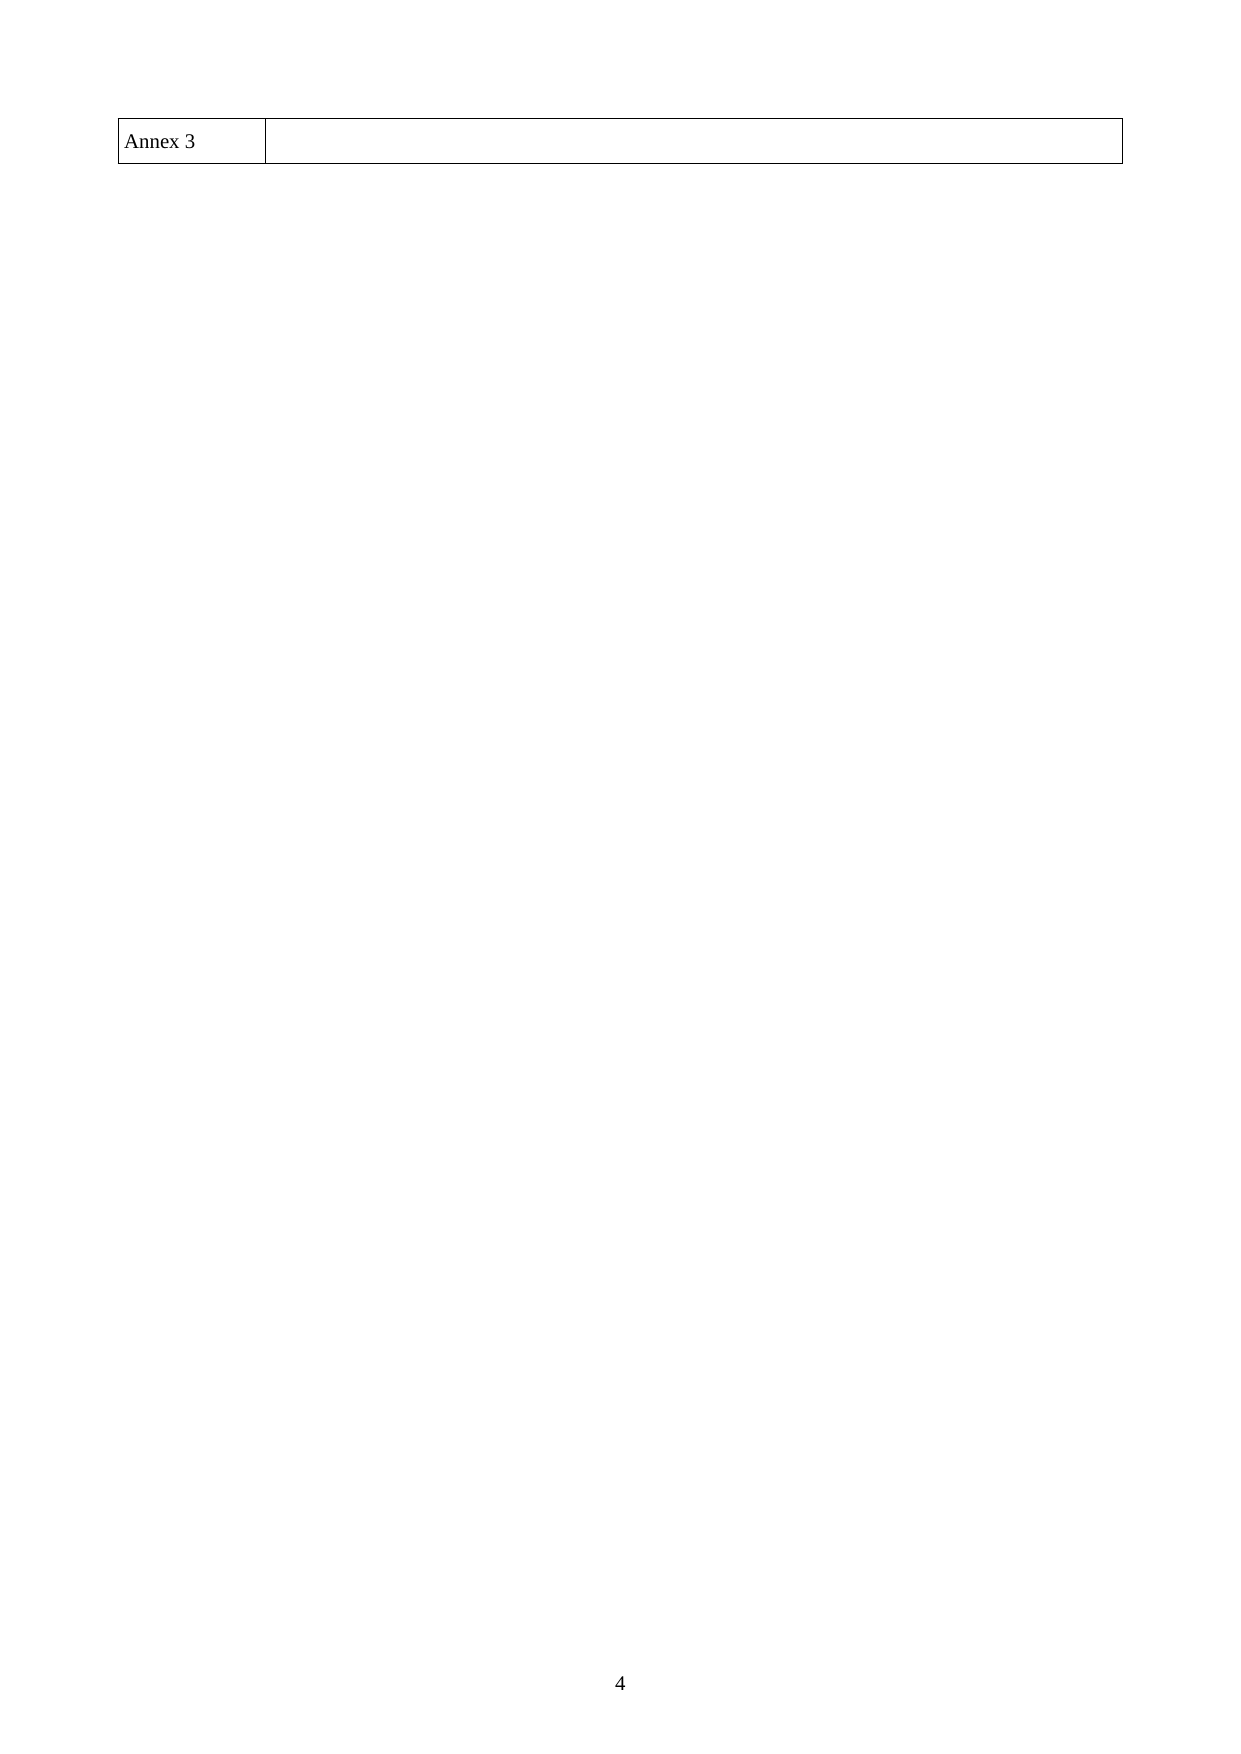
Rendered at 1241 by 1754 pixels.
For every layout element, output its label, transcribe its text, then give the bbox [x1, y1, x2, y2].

table_cell [266, 119, 1122, 162]
table_cell Annex 3 [119, 119, 265, 162]
